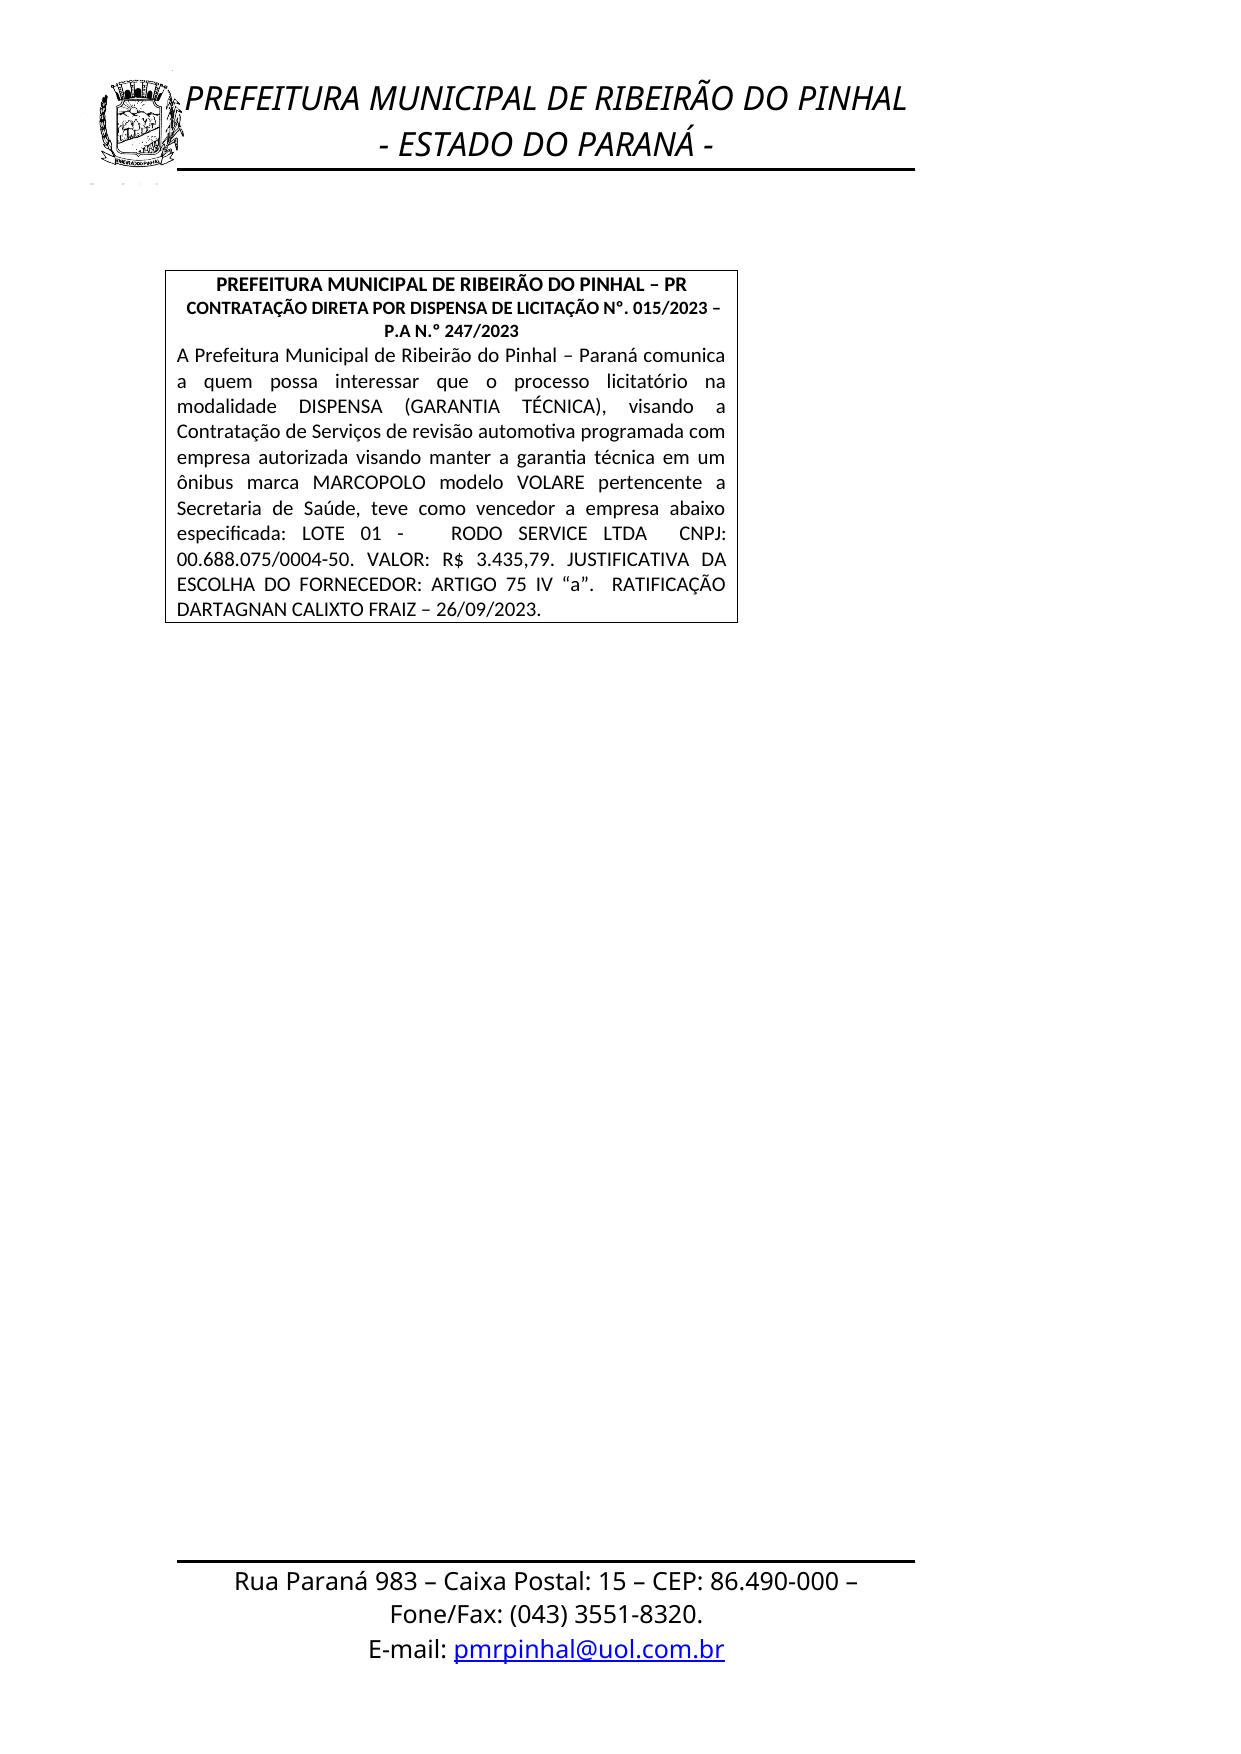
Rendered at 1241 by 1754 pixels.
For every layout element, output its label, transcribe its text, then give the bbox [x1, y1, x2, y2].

picture [83, 65, 202, 185]
table_header PREFEITURA MUNICIPAL DE RIBEIRÃO DO PINHAL – PR CONTRATAÇÃO DIRETA POR DISPENSA DE LICITAÇÃO Nº. 015/2023 – P.A N.º 247/2023 A Prefeitura Municipal de Ribeirão do Pinhal – Paraná comunica a quem possa interessar que o processo licitatório na modalidade DISPENSA (GARANTIA TÉCNICA), visando a Contratação de Serviços de revisão automotiva programada com empresa autorizada visando manter a garantia técnica em um ônibus marca MARCOPOLO modelo VOLARE pertencente a Secretaria de Saúde, teve como vencedor a empresa abaixo especificada: LOTE 01 - RODO SERVICE LTDA CnpJ: 00.688.075/0004-50. VALOR: R$ 3.435,79. JUSTIFICATIVA DA ESCOLHA DO FORNECEDOR: ARTIGO 75 IV “a”. RATIFICAÇÃO DARTAGNAN CALIXTO FRAIZ – 26/09/2023. [166, 271, 737, 622]
picture [191, 89, 200, 98]
